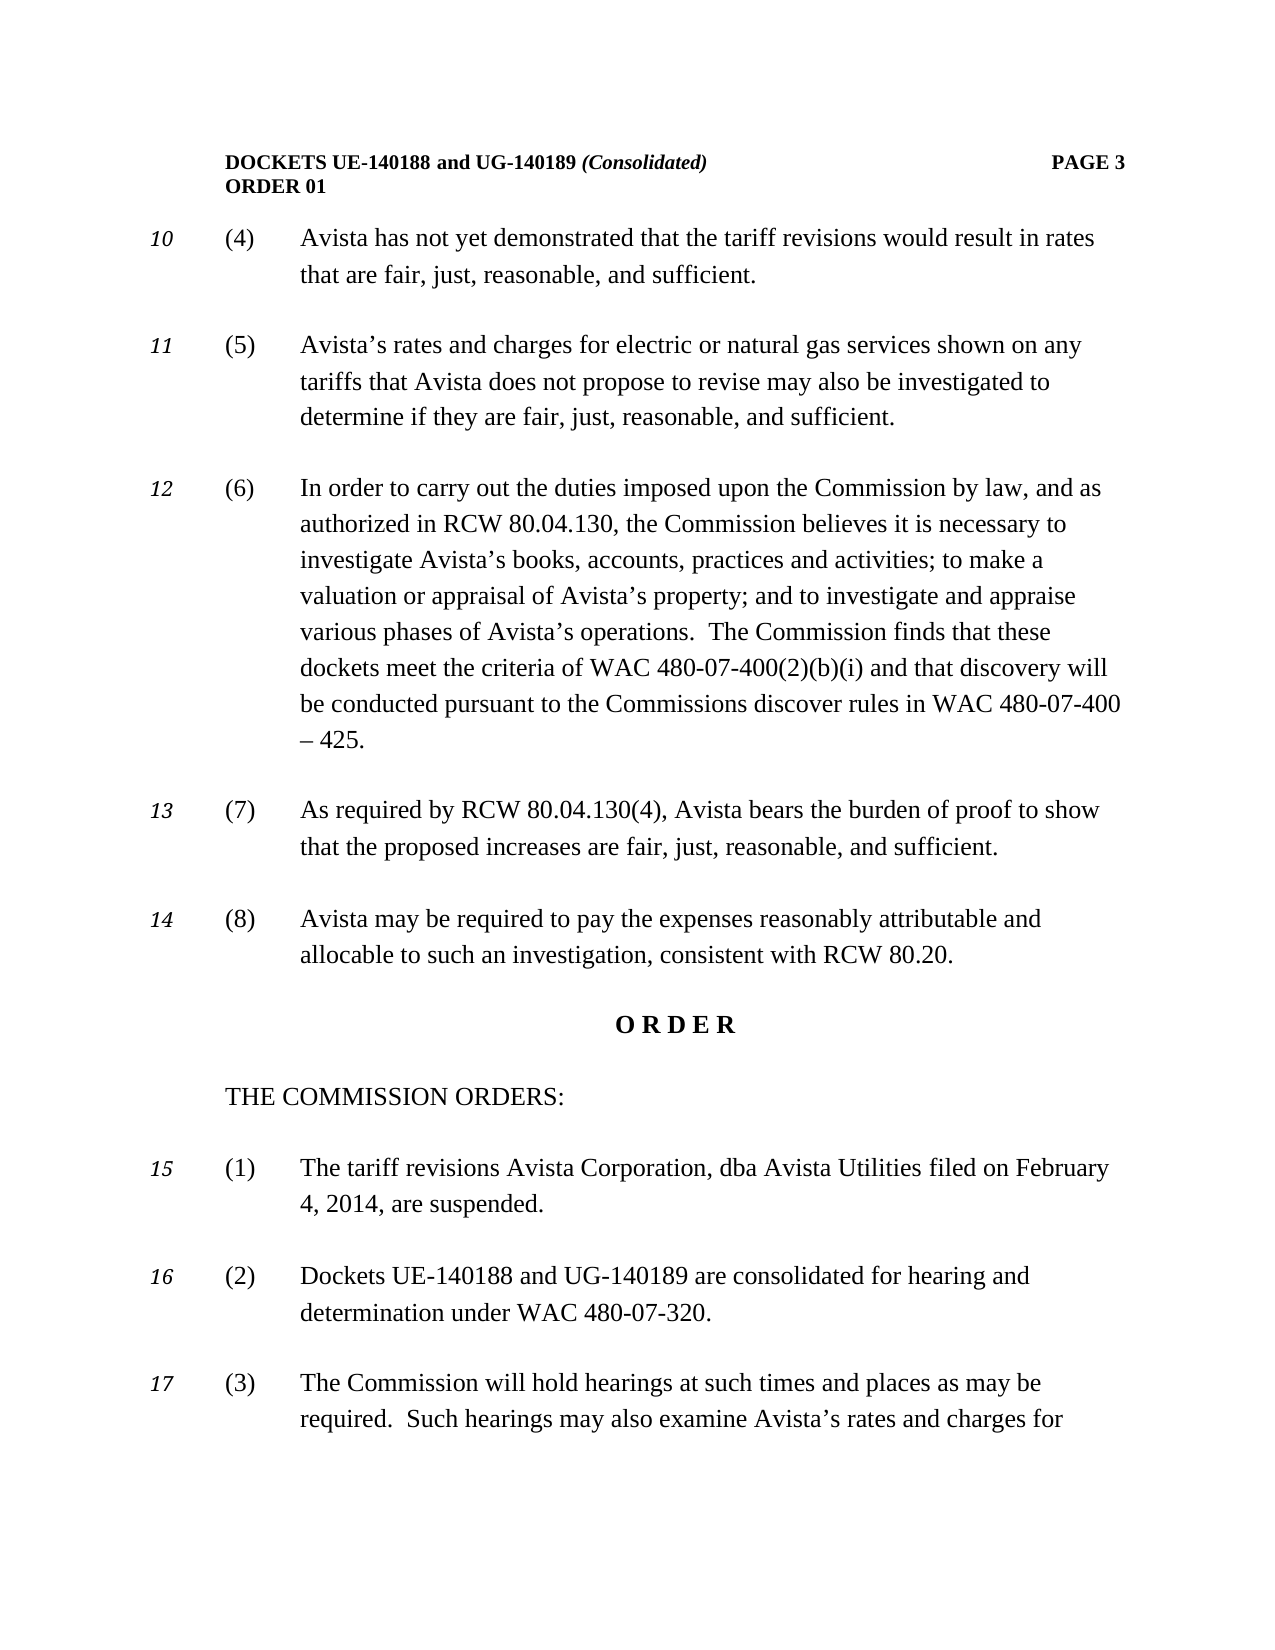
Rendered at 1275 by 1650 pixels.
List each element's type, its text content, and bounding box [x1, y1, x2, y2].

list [150, 1367, 1125, 1433]
text THE COMMISSION ORDERS: [225, 1081, 1125, 1111]
list (7) As required by RCW 80.04.130(4), Avista bears the burden of proof to show that the proposed increases are fair, just, reasonable, and sufficient. [150, 794, 1125, 861]
list (8) Avista may be required to pay the expenses reasonably attributable and allocable to such an investigation, consistent with RCW 80.20. [150, 903, 1125, 969]
list (1) The tariff revisions Avista Corporation, dba Avista Utilities filed on February 4, 2014, are suspended. [150, 1152, 1125, 1218]
list (2) Dockets UE-140188 and UG-140189 are consolidated for hearing and determination under WAC 480-07-320. [150, 1260, 1125, 1327]
list (4) Avista has not yet demonstrated that the tariff revisions would result in rates that are fair, just, reasonable, and sufficient. [150, 222, 1125, 289]
text O R D E R [225, 1009, 1125, 1039]
list (5) Avista’s rates and charges for electric or natural gas services shown on any tariffs that Avista does not propose to revise may also be investigated to determine if they are fair, just, reasonable, and sufficient. [150, 329, 1125, 431]
list (6) In order to carry out the duties imposed upon the Commission by law, and as authorized in RCW 80.04.130, the Commission believes it is necessary to investigate Avista’s books, accounts, practices and activities; to make a valuation or appraisal of Avista’s property; and to investigate and appraise various phases of Avista’s operations. The Commission finds that these dockets meet the criteria of WAC 480-07-400(2)(b)(i) and that discovery will be conducted pursuant to the Commissions discover rules in WAC 480-07-400 – 425. [150, 472, 1125, 754]
